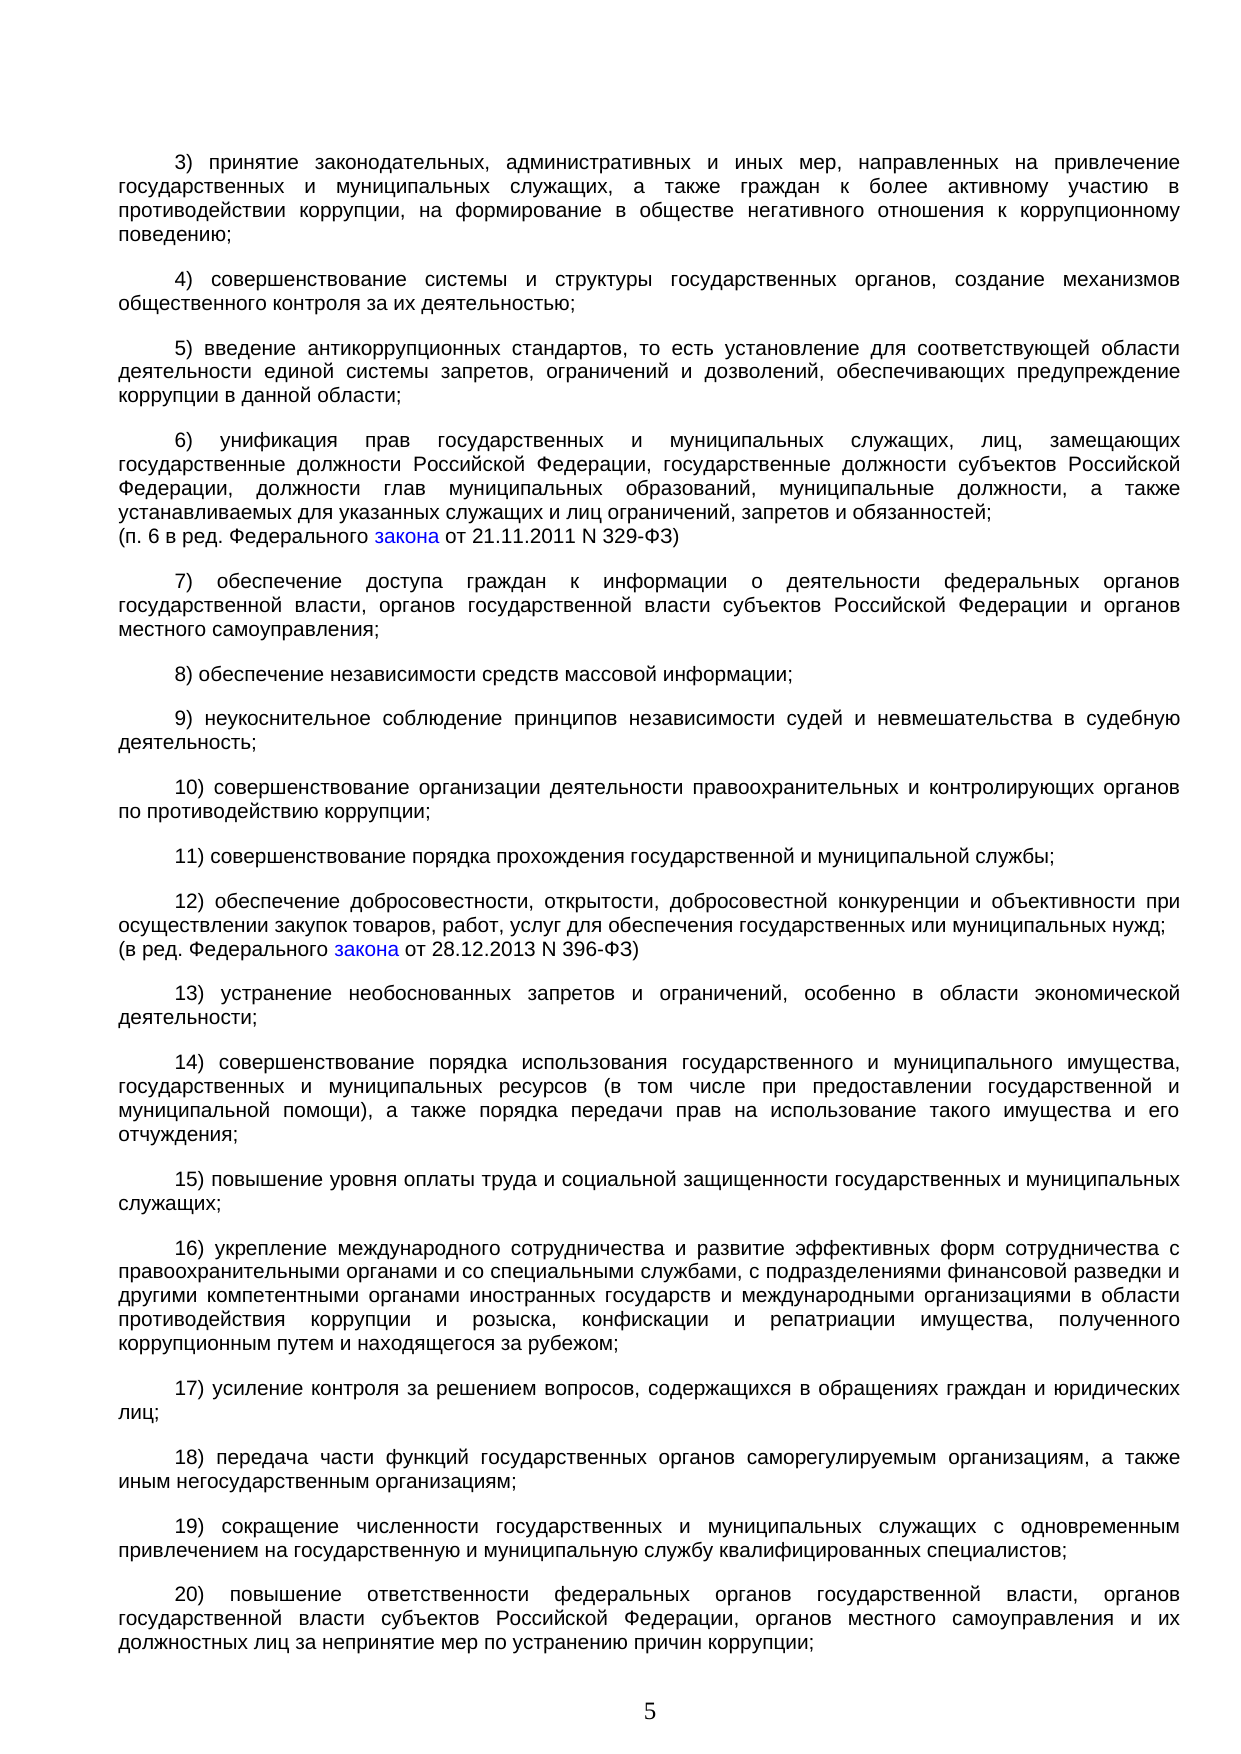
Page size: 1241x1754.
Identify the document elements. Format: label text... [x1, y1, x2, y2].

text 13) устранение необоснованных запретов и ограничений, особенно в области экономической деятельности; [118, 981, 1181, 1029]
text 17) усиление контроля за решением вопросов, содержащихся в обращениях граждан и юридических лиц; [118, 1376, 1181, 1424]
text 4) совершенствование системы и структуры государственных органов, создание механизмов общественного контроля за их деятельностью; [118, 267, 1181, 314]
text 20) повышение ответственности федеральных органов государственной власти, органов государственной власти субъектов Российской Федерации, органов местного самоуправления и их должностных лиц за непринятие мер по устранению причин коррупции; [118, 1582, 1181, 1654]
text 12) обеспечение добросовестности, открытости, добросовестной конкуренции и объективности при осуществлении закупок товаров, работ, услуг для обеспечения государственных или муниципальных нужд; [118, 888, 1181, 936]
text 16) укрепление международного сотрудничества и развитие эффективных форм сотрудничества с правоохранительными органами и со специальными службами, с подразделениями финансовой разведки и другими компетентными органами иностранных государств и международными организациями в области противодействия коррупции и розыска, конфискации и репатриации имущества, полученного коррупционным путем и находящегося за рубежом; [118, 1235, 1181, 1355]
text 6) унификация прав государственных и муниципальных служащих, лиц, замещающих государственные должности Российской Федерации, государственные должности субъектов Российской Федерации, должности глав муниципальных образований, муниципальные должности, а также устанавливаемых для указанных служащих и лиц ограничений, запретов и обязанностей; [118, 428, 1181, 524]
text 15) повышение уровня оплаты труда и социальной защищенности государственных и муниципальных служащих; [118, 1167, 1181, 1214]
text 10) совершенствование организации деятельности правоохранительных и контролирующих органов по противодействию коррупции; [118, 775, 1181, 823]
text 5) введение антикоррупционных стандартов, то есть установление для соответствующей области деятельности единой системы запретов, ограничений и дозволений, обеспечивающих предупреждение коррупции в данной области; [118, 335, 1181, 407]
text 8) обеспечение независимости средств массовой информации; [118, 661, 1181, 685]
text 9) неукоснительное соблюдение принципов независимости судей и невмешательства в судебную деятельность; [118, 706, 1181, 754]
text (п. 6 в ред. Федерального закона от 21.11.2011 N 329-ФЗ) [118, 524, 1181, 548]
text (в ред. Федерального закона от 28.12.2013 N 396-ФЗ) [118, 936, 1181, 960]
text 7) обеспечение доступа граждан к информации о деятельности федеральных органов государственной власти, органов государственной власти субъектов Российской Федерации и органов местного самоуправления; [118, 569, 1181, 641]
text 19) сокращение численности государственных и муниципальных служащих с одновременным привлечением на государственную и муниципальную службу квалифицированных специалистов; [118, 1513, 1181, 1561]
text 18) передача части функций государственных органов саморегулируемым организациям, а также иным негосударственным организациям; [118, 1445, 1181, 1493]
text 3) принятие законодательных, административных и иных мер, направленных на привлечение государственных и муниципальных служащих, а также граждан к более активному участию в противодействии коррупции, на формирование в обществе негативного отношения к коррупционному поведению; [118, 150, 1181, 246]
text 11) совершенствование порядка прохождения государственной и муниципальной службы; [118, 844, 1181, 868]
text 14) совершенствование порядка использования государственного и муниципального имущества, государственных и муниципальных ресурсов (в том числе при предоставлении государственной и муниципальной помощи), а также порядка передачи прав на использование такого имущества и его отчуждения; [118, 1050, 1181, 1146]
